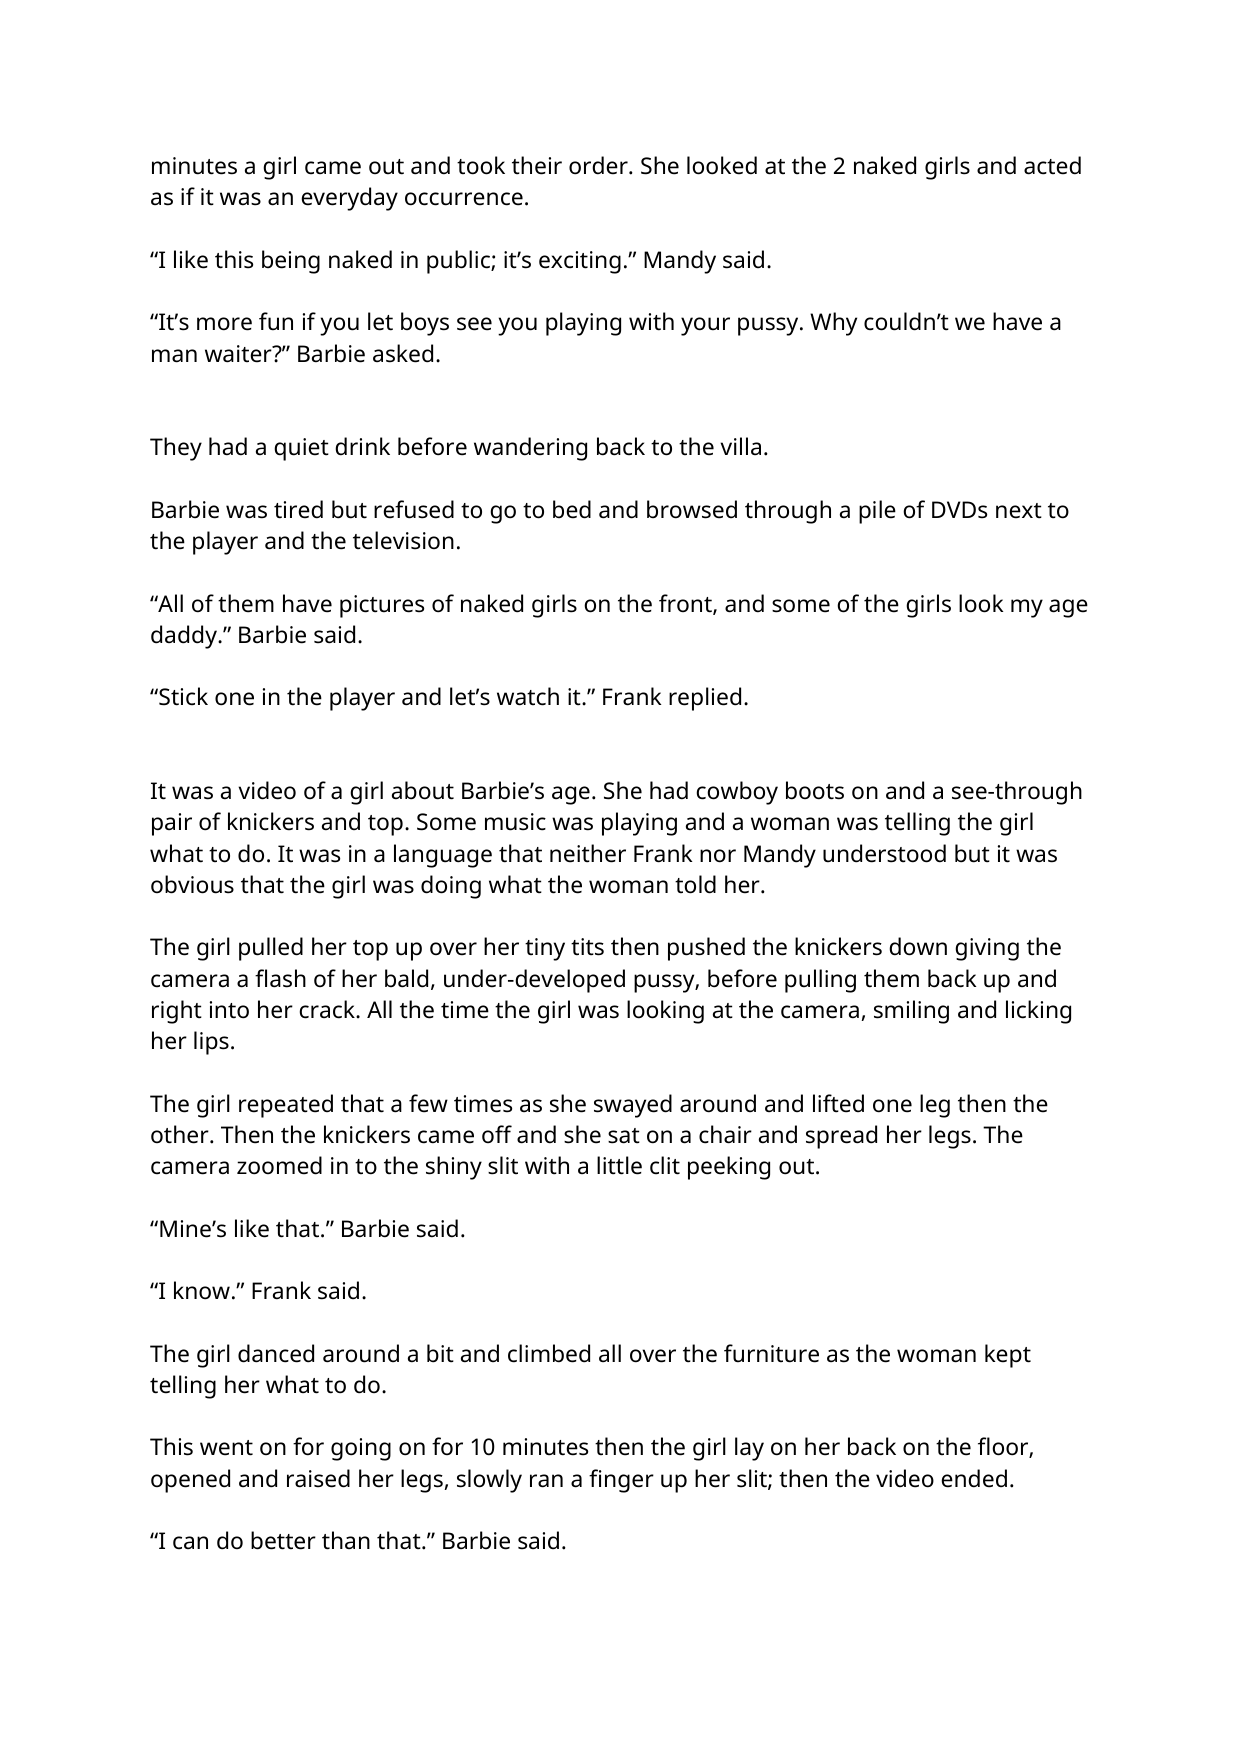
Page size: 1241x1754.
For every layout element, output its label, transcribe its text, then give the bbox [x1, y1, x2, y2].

text “I can do better than that.” Barbie said. [150, 1525, 1090, 1556]
text “Mine’s like that.” Barbie said. [150, 1212, 1090, 1244]
text The girl repeated that a few times as she swayed around and lifted one leg then the other. Then the knickers came off and she sat on a chair and spread her legs. The camera zoomed in to the shiny slit with a little clit peeking out. [150, 1087, 1090, 1181]
text This went on for going on for 10 minutes then the girl lay on her back on the floor, opened and raised her legs, slowly ran a finger up her slit; then the video ended. [150, 1431, 1090, 1494]
text “I like this being naked in public; it’s exciting.” Mandy said. [150, 244, 1090, 275]
text The girl danced around a bit and climbed all over the furniture as the woman kept telling her what to do. [150, 1337, 1090, 1400]
text “Stick one in the player and let’s watch it.” Frank replied. [150, 681, 1090, 712]
text “I know.” Frank said. [150, 1275, 1090, 1306]
text “It’s more fun if you let boys see you playing with your pussy. Why couldn’t we have a man waiter?” Barbie asked. [150, 306, 1090, 369]
text The girl pulled her top up over her tiny tits then pushed the knickers down giving the camera a flash of her bald, under-developed pussy, before pulling them back up and right into her crack. All the time the girl was looking at the camera, smiling and licking her lips. [150, 931, 1090, 1056]
text “All of them have pictures of naked girls on the front, and some of the girls look my age daddy.” Barbie said. [150, 587, 1090, 650]
text It was a video of a girl about Barbie’s age. She had cowboy boots on and a see-through pair of knickers and top. Some music was playing and a woman was telling the girl what to do. It was in a language that neither Frank nor Mandy understood but it was obvious that the girl was doing what the woman told her. [150, 775, 1090, 900]
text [150, 150, 1090, 212]
text Barbie was tired but refused to go to bed and browsed through a pile of DVDs next to the player and the television. [150, 494, 1090, 556]
text They had a quiet drink before wandering back to the villa. [150, 431, 1090, 462]
